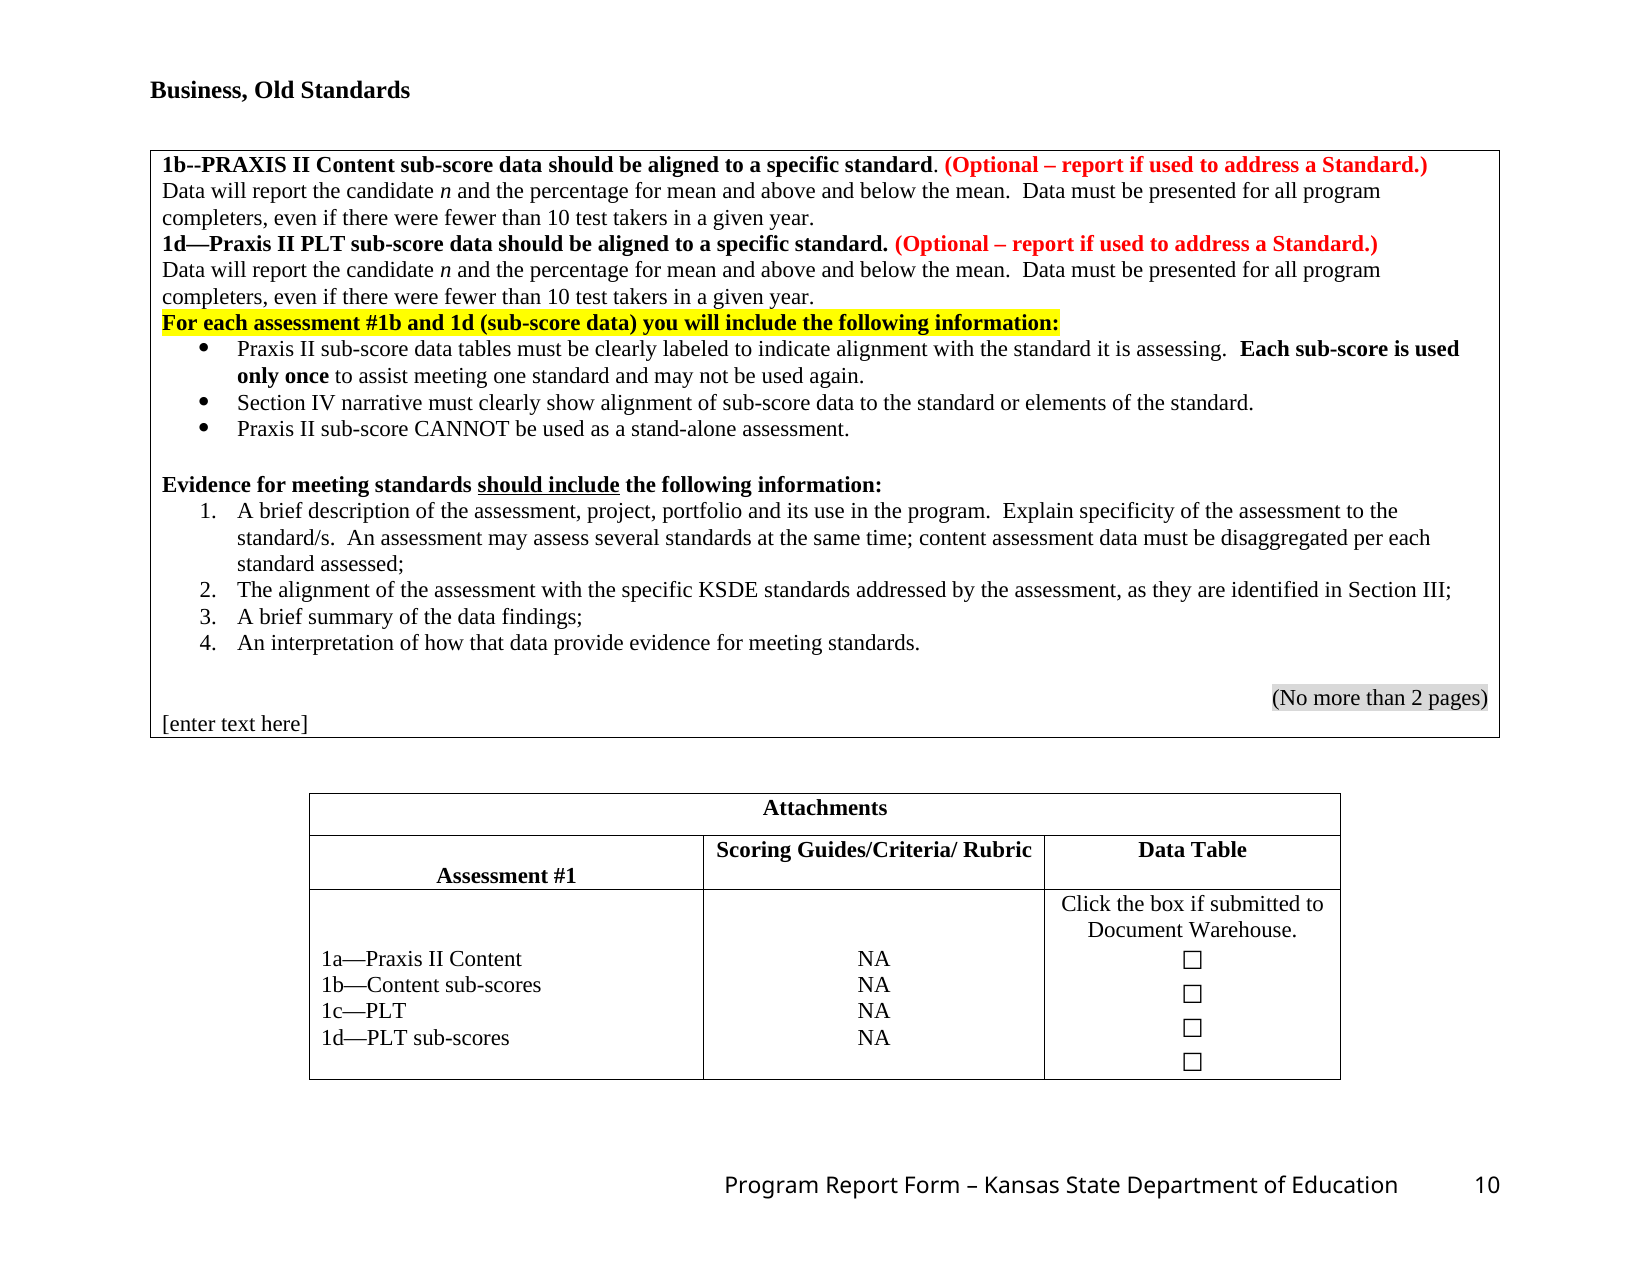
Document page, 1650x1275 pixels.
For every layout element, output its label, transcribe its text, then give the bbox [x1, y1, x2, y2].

table_cell Assessment #1 [310, 836, 703, 889]
table_header Attachments [310, 794, 1340, 835]
table_cell 1a—Praxis II Content 1b—Content sub-scores 1c—PLT 1d—PLT sub-scores [310, 890, 703, 1079]
table_cell Data Table [1045, 836, 1340, 889]
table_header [151, 151, 1499, 737]
table_cell Click the box if submitted to Document Warehouse. [1045, 890, 1340, 1079]
table_cell NA NA NA NA [704, 890, 1044, 1079]
table_cell Scoring Guides/Criteria/ Rubric [704, 836, 1044, 889]
